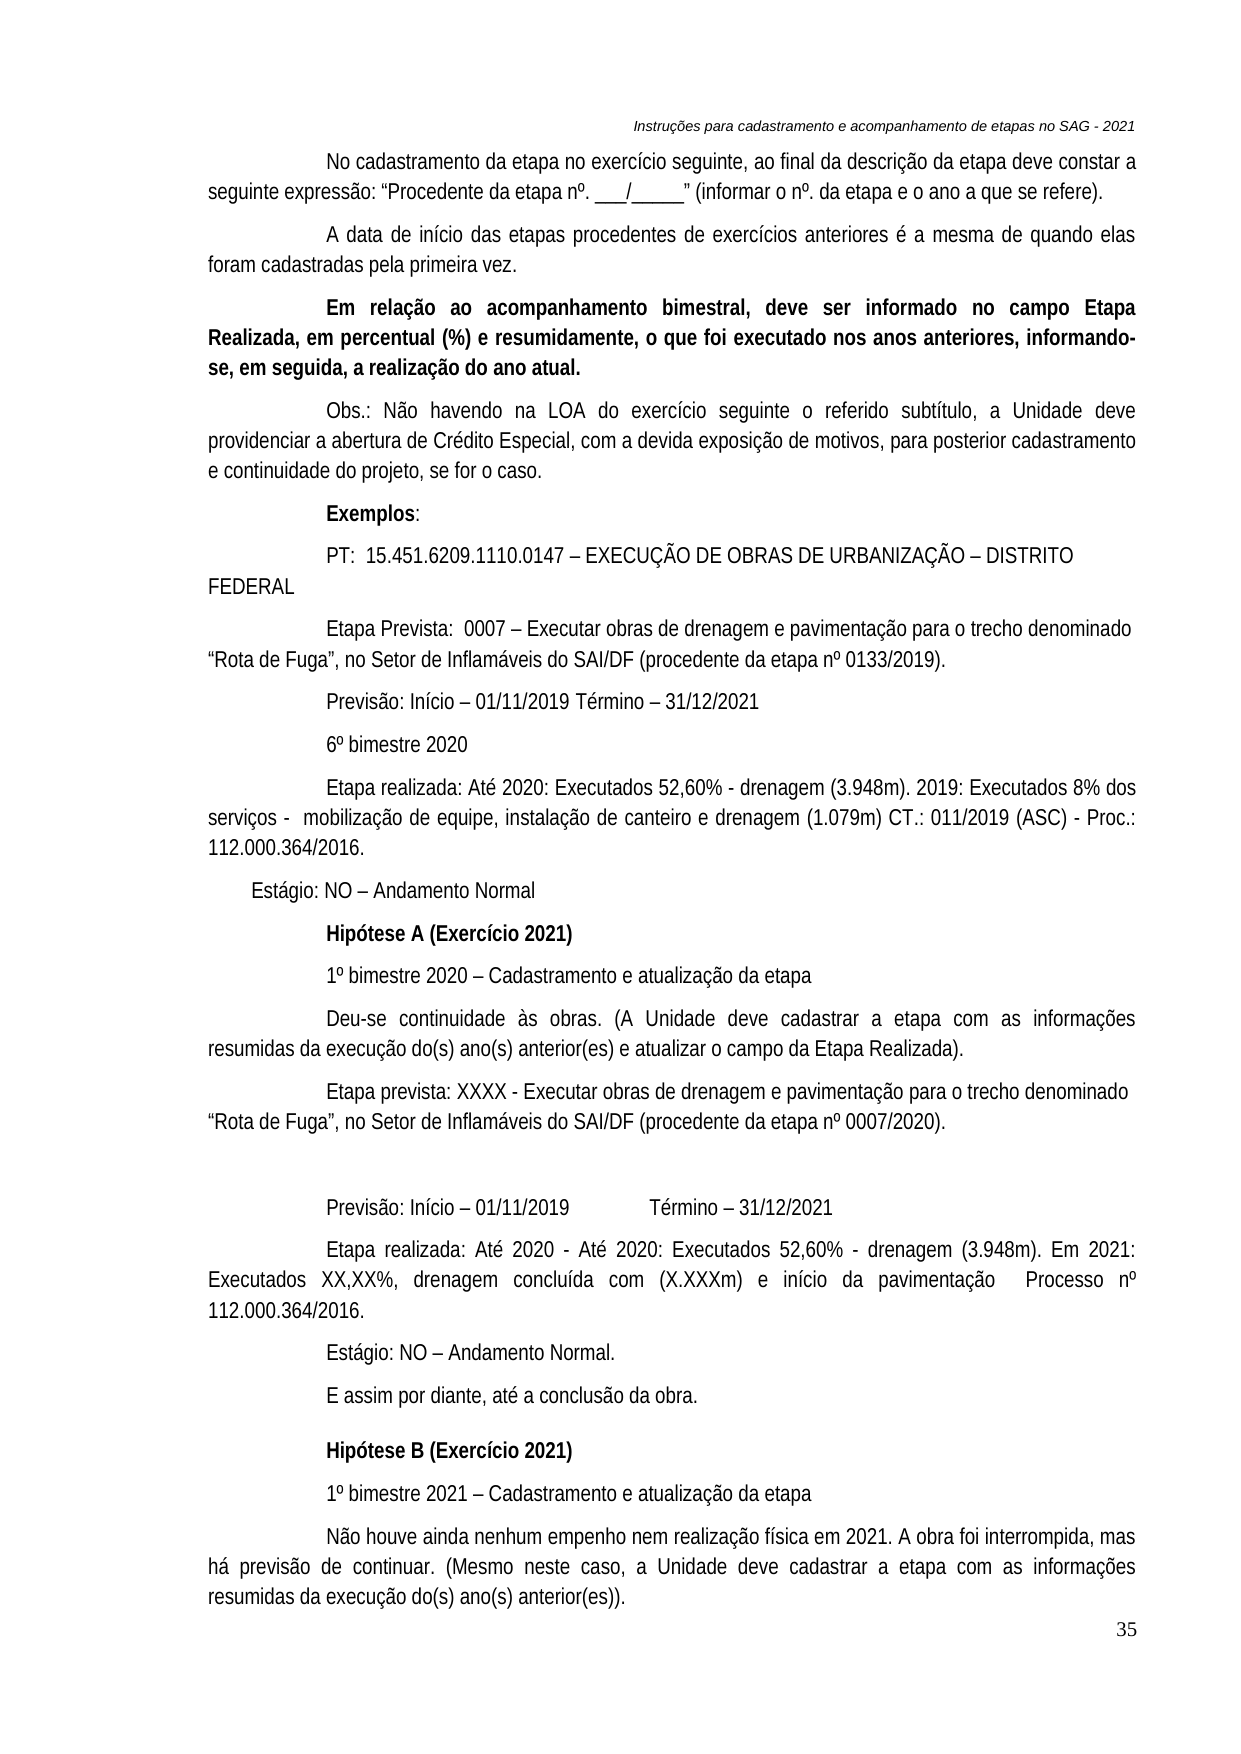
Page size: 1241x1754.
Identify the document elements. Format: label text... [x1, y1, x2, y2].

text Previsão: Início – 01/11/2019 Término – 31/12/2021 [208, 1193, 1137, 1220]
text Estágio: NO – Andamento Normal. [208, 1339, 1137, 1366]
text Exemplos: [208, 500, 1137, 526]
text A data de início das etapas procedentes de exercícios anteriores é a mesma de quando elas foram cadastradas pela primeira vez. [208, 221, 1137, 277]
text Previsão: Início – 01/11/2019 Término – 31/12/2021 [208, 688, 1137, 715]
text Obs.: Não havendo na LOA do exercício seguinte o referido subtítulo, a Unidade deve providenciar a abertura de Crédito Especial, com a devida exposição de motivos, para posterior cadastramento e continuidade do projeto, se for o caso. [208, 397, 1137, 483]
text E assim por diante, até a conclusão da obra. [208, 1382, 1137, 1408]
text 1º bimestre 2020 – Cadastramento e atualização da etapa [208, 962, 1137, 989]
text Estágio: NO – Andamento Normal [177, 877, 1137, 903]
text Etapa realizada: Até 2020 - Até 2020: Executados 52,60% - drenagem (3.948m). Em 2021: Executados XX,XX%, drenagem concluída com (X.XXXm) e início da pavimentação Processo nº 112.000.364/2016. [208, 1236, 1137, 1323]
text Etapa Prevista: 0007 – Executar obras de drenagem e pavimentação para o trecho denominado “Rota de Fuga”, no Setor de Inflamáveis do SAI/DF (procedente da etapa nº 0133/2019). [208, 615, 1137, 672]
text 6º bimestre 2020 [208, 731, 1137, 757]
text PT: 15.451.6209.1110.0147 – EXECUÇÃO DE OBRAS DE URBANIZAÇÃO – DISTRITO FEDERAL [208, 542, 1137, 599]
text Deu-se continuidade às obras. (A Unidade deve cadastrar a etapa com as informações resumidas da execução do(s) ano(s) anterior(es) e atualizar o campo da Etapa Realizada). [208, 1005, 1137, 1062]
text Hipótese A (Exercício 2021) [208, 919, 1137, 946]
text Etapa realizada: Até 2020: Executados 52,60% - drenagem (3.948m). 2019: Executados 8% dos serviços - mobilização de equipe, instalação de canteiro e drenagem (1.079m) CT.: 011/2019 (ASC) - Proc.: 112.000.364/2016. [208, 774, 1137, 861]
text Hipótese B (Exercício 2021) [208, 1437, 1137, 1464]
text Etapa prevista: XXXX - Executar obras de drenagem e pavimentação para o trecho denominado “Rota de Fuga”, no Setor de Inflamáveis do SAI/DF (procedente da etapa nº 0007/2020). [208, 1078, 1137, 1134]
text No cadastramento da etapa no exercício seguinte, ao final da descrição da etapa deve constar a seguinte expressão: “Procedente da etapa nº. ___/_____” (informar o nº. da etapa e o ano a que se refere). [208, 148, 1137, 204]
text Em relação ao acompanhamento bimestral, deve ser informado no campo Etapa Realizada, em percentual (%) e resumidamente, o que foi executado nos anos anteriores, informando-se, em seguida, a realização do ano atual. [208, 293, 1137, 380]
text 1º bimestre 2021 – Cadastramento e atualização da etapa [208, 1480, 1137, 1506]
text Não houve ainda nenhum empenho nem realização física em 2021. A obra foi interrompida, mas há previsão de continuar. (Mesmo neste caso, a Unidade deve cadastrar a etapa com as informações resumidas da execução do(s) ano(s) anterior(es)). [208, 1523, 1137, 1609]
